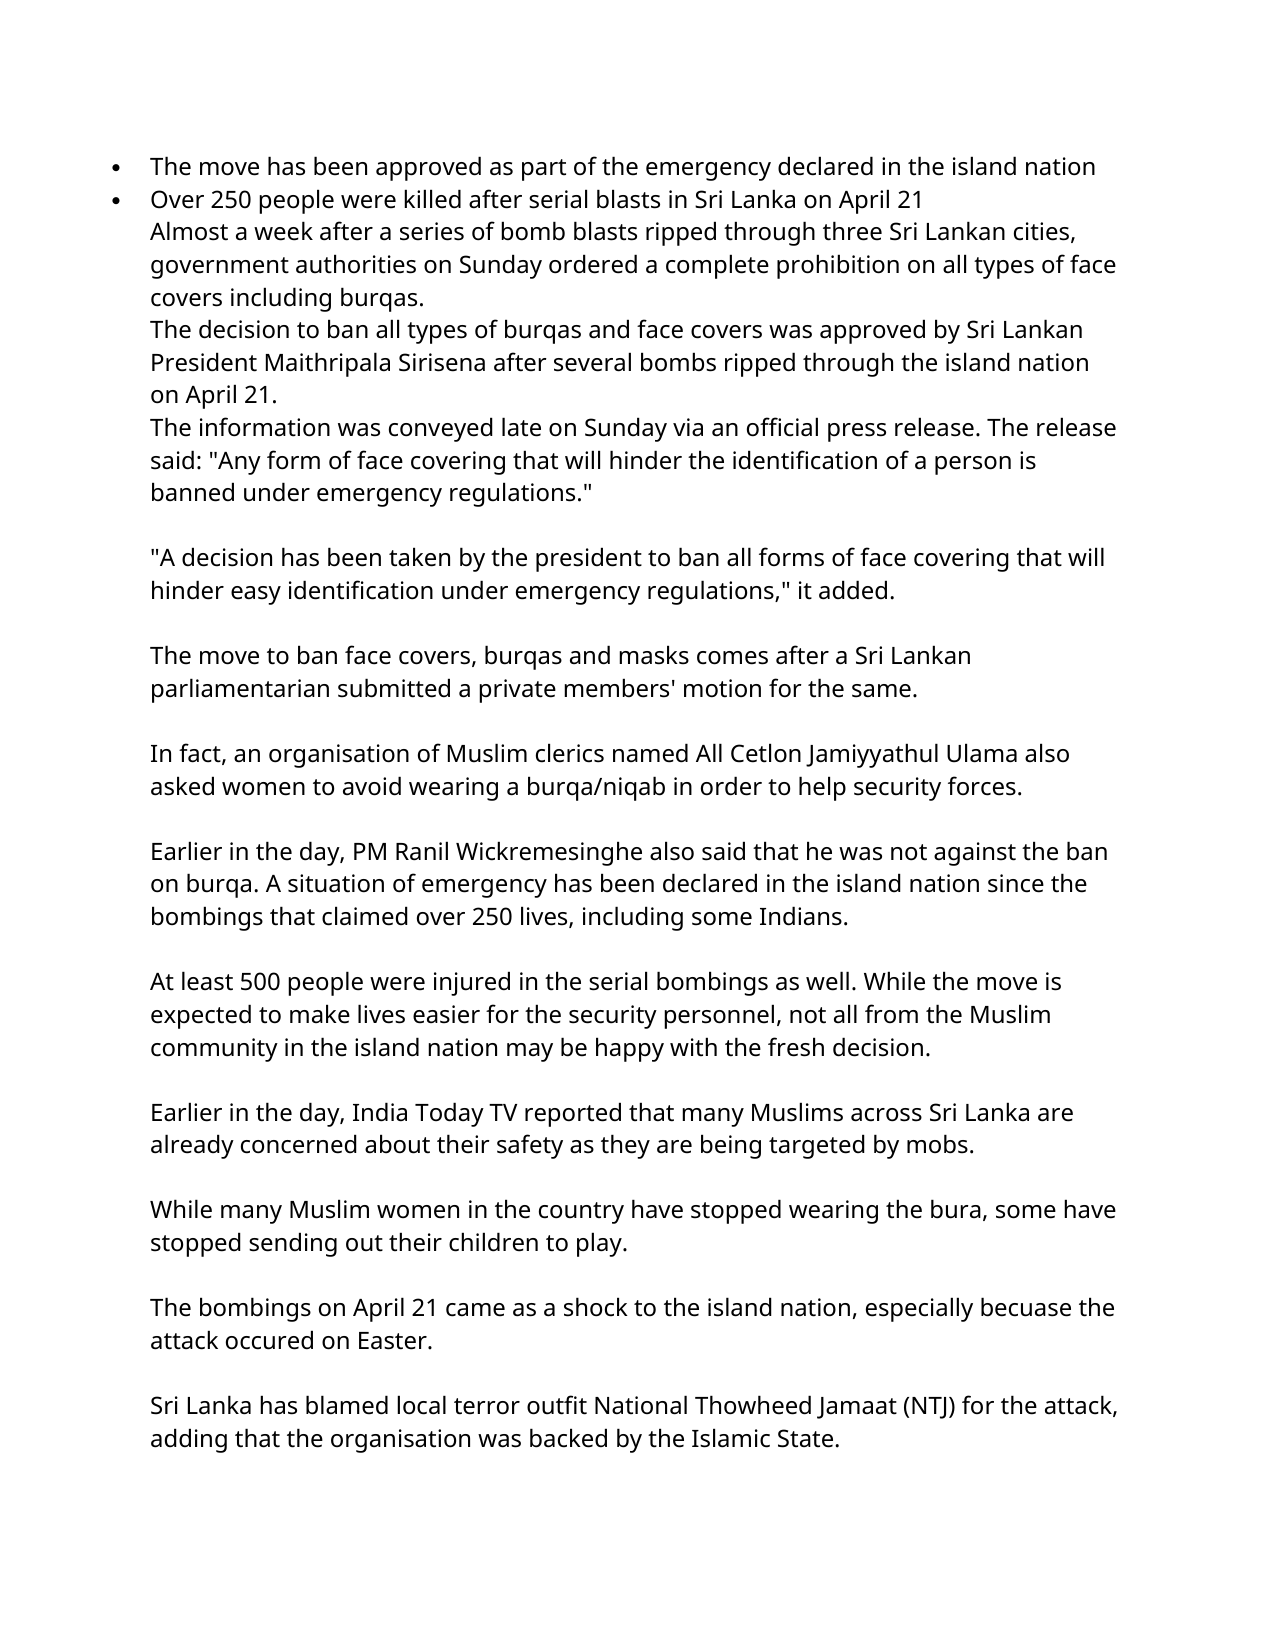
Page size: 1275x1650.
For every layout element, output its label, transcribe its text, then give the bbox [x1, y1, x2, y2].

text The information was conveyed late on Sunday via an official press release. The release said: "Any form of face covering that will hinder the identification of a person is banned under emergency regulations." [150, 411, 1125, 509]
text In fact, an organisation of Muslim clerics named All Cetlon Jamiyyathul Ulama also asked women to avoid wearing a burqa/niqab in order to help security forces. [150, 737, 1125, 802]
text Earlier in the day, PM Ranil Wickremesinghe also said that he was not against the ban on burqa. A situation of emergency has been declared in the island nation since the bombings that claimed over 250 lives, including some Indians. [150, 835, 1125, 932]
text "A decision has been taken by the president to ban all forms of face covering that will hinder easy identification under emergency regulations," it added. [150, 541, 1125, 606]
text Earlier in the day, India Today TV reported that many Muslims across Sri Lanka are already concerned about their safety as they are being targeted by mobs. [150, 1096, 1125, 1161]
text The move to ban face covers, burqas and masks comes after a Sri Lankan parliamentarian submitted a private members' motion for the same. [150, 639, 1125, 704]
text The decision to ban all types of burqas and face covers was approved by Sri Lankan President Maithripala Sirisena after several bombs ripped through the island nation on April 21. [150, 313, 1125, 411]
text At least 500 people were injured in the serial bombings as well. While the move is expected to make lives easier for the security personnel, not all from the Muslim community in the island nation may be happy with the fresh decision. [150, 965, 1125, 1063]
text While many Muslim women in the country have stopped wearing the bura, some have stopped sending out their children to play. [150, 1193, 1125, 1258]
text Almost a week after a series of bomb blasts ripped through three Sri Lankan cities, government authorities on Sunday ordered a complete prohibition on all types of face covers including burqas. [150, 215, 1125, 313]
text Sri Lanka has blamed local terror outfit National Thowheed Jamaat (NTJ) for the attack, adding that the organisation was backed by the Islamic State. [150, 1389, 1125, 1454]
text The bombings on April 21 came as a shock to the island nation, especially becuase the attack occured on Easter. [150, 1291, 1125, 1356]
list The move has been approved as part of the emergency declared in the island nation [112, 150, 1125, 183]
list Over 250 people were killed after serial blasts in Sri Lanka on April 21 [112, 183, 1125, 215]
